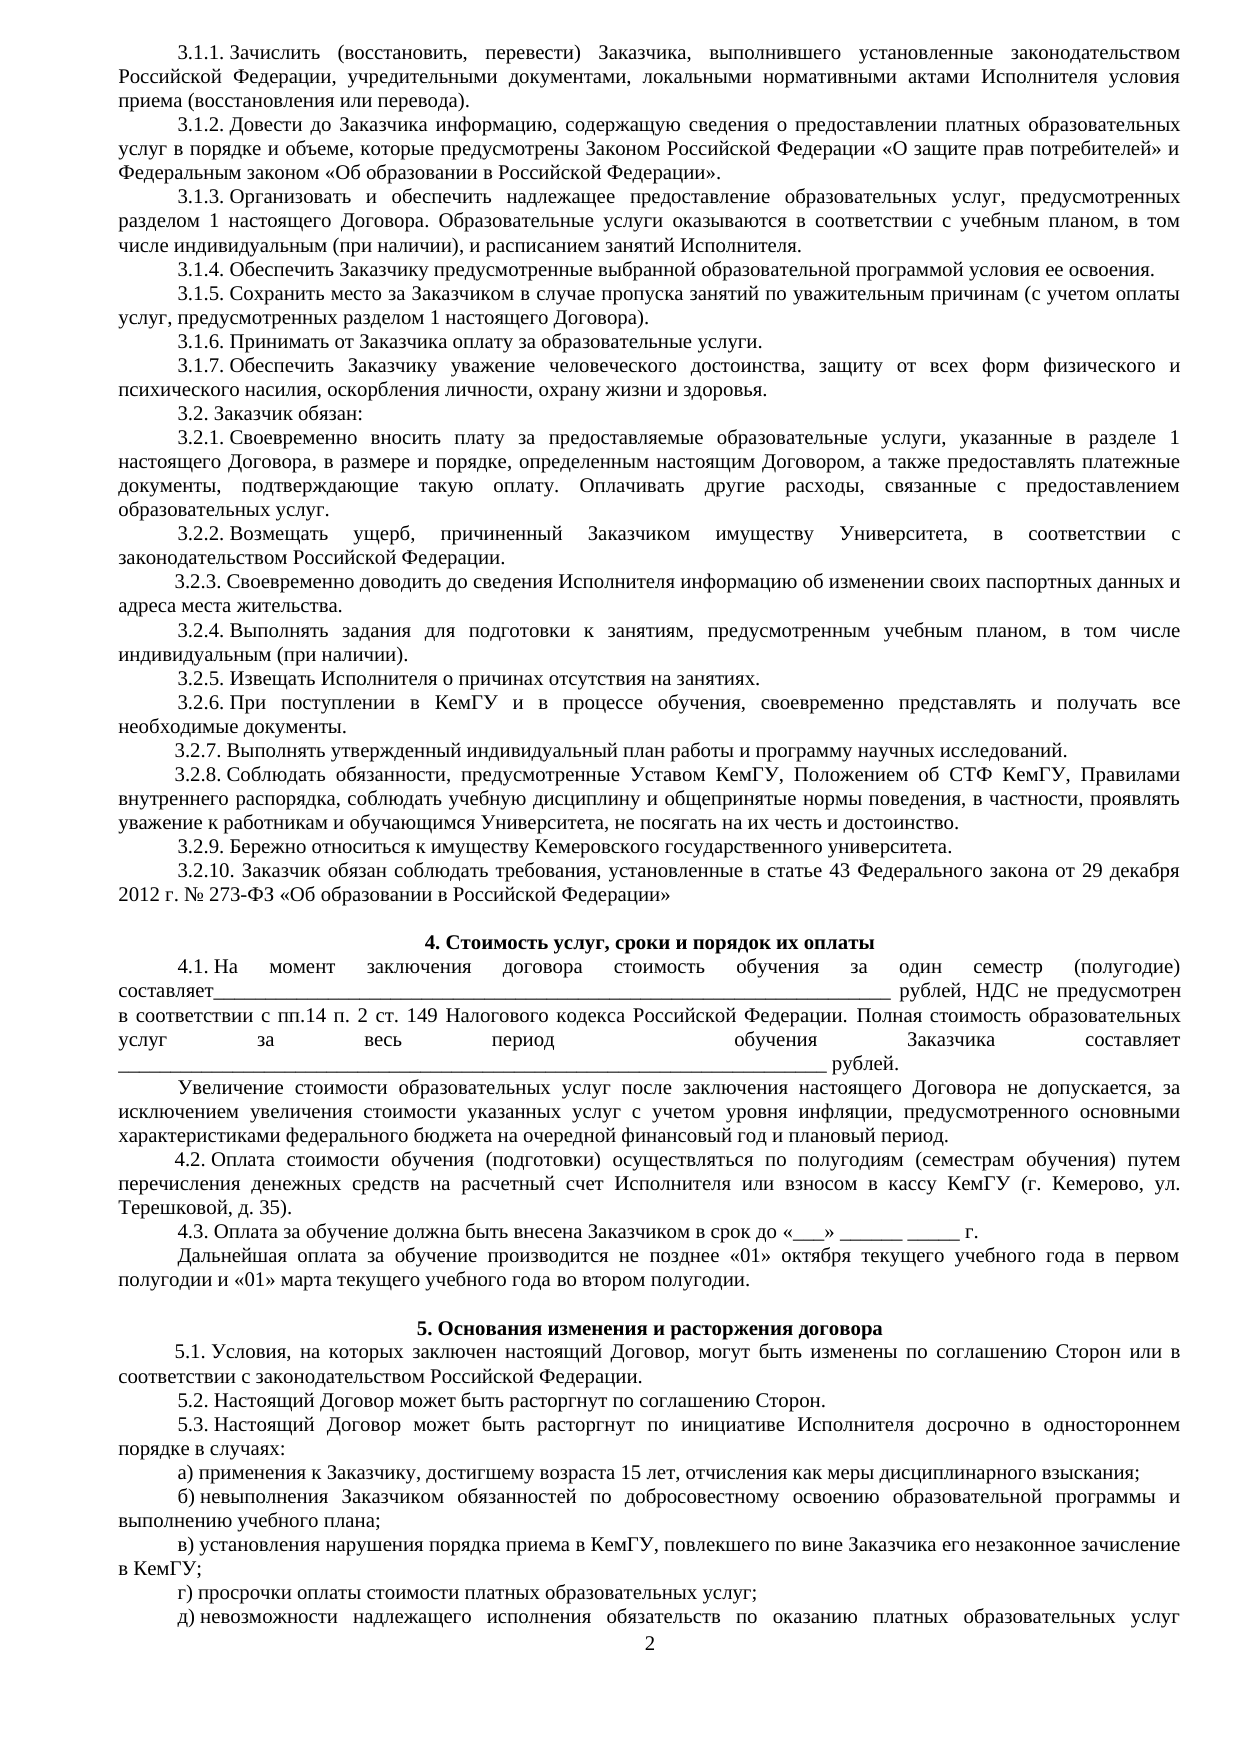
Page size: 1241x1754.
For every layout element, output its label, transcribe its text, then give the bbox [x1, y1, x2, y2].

text Увеличение стоимости образовательных услуг после заключения настоящего Договора не допускается, за исключением увеличения стоимости указанных услуг с учетом уровня инфляции, предусмотренного основными характеристиками федерального бюджета на очередной финансовый год и плановый период. [118, 1075, 1182, 1147]
title 3.1.4. Обеспечить Заказчику предусмотренные выбранной образовательной программой условия ее освоения. [118, 257, 1181, 281]
title б) невыполнения Заказчиком обязанностей по добросовестному освоению образовательной программы и выполнению учебного плана; [118, 1484, 1181, 1532]
text 4.3. Оплата за обучение должна быть внесена Заказчиком в срок до «___» ______ _____ г. [118, 1219, 1181, 1243]
title а) применения к Заказчику, достигшему возраста 15 лет, отчисления как меры дисциплинарного взыскания; [118, 1460, 1181, 1484]
title в) установления нарушения порядка приема в КемГУ, повлекшего по вине Заказчика его незаконное зачисление в КемГУ; [118, 1532, 1181, 1580]
title 3.1.3. Организовать и обеспечить надлежащее предоставление образовательных услуг, предусмотренных разделом 1 настоящего Договора. Образовательные услуги оказываются в соответствии с учебным планом, в том числе индивидуальным (при наличии), и расписанием занятий Исполнителя. [118, 184, 1181, 257]
title Дальнейшая оплата за обучение производится не позднее «01» октября текущего учебного года в первом полугодии и «01» марта текущего учебного года во втором полугодии. [118, 1243, 1181, 1291]
title 5. Основания изменения и расторжения договора [118, 1315, 1181, 1339]
title 3.1.1. Зачислить (восстановить, перевести) Заказчика, выполнившего установленные законодательством Российской Федерации, учредительными документами, локальными нормативными актами Исполнителя условия приема (восстановления или перевода). [118, 40, 1181, 112]
title 3.2. Заказчик обязан: [118, 401, 1181, 425]
text 3.2.2. Возмещать ущерб, причиненный Заказчиком имуществу Университета, в соответствии с законодательством Российской Федерации. [118, 521, 1182, 569]
text 4.1. На момент заключения договора стоимость обучения за один семестр (полугодие) составляет_________________________________________________________________ рублей, НДС не предусмотрен в соответствии с пп.14 п. 2 ст. 149 Налогового кодекса Российской Федерации. Полная стоимость образовательных услуг за весь период обучения Заказчика составляет ____________________________________________________________________ рублей. [118, 954, 1181, 1075]
title 3.1.5. Сохранить место за Заказчиком в случае пропуска занятий по уважительным причинам (с учетом оплаты услуг, предусмотренных разделом 1 настоящего Договора). [118, 281, 1181, 329]
text 5.1. Условия, на которых заключен настоящий Договор, могут быть изменены по соглашению Сторон или в соответствии с законодательством Российской Федерации. [118, 1339, 1182, 1388]
title 3.2.1. Своевременно вносить плату за предоставляемые образовательные услуги, указанные в разделе 1 настоящего Договора, в размере и порядке, определенным настоящим Договором, а также предоставлять платежные документы, подтверждающие такую оплату. Оплачивать другие расходы, связанные с предоставлением образовательных услуг. [118, 425, 1181, 521]
title г) просрочки оплаты стоимости платных образовательных услуг; [118, 1580, 1181, 1604]
title 3.1.7. Обеспечить Заказчику уважение человеческого достоинства, защиту от всех форм физического и психического насилия, оскорбления личности, охрану жизни и здоровья. [118, 353, 1181, 401]
title 5.2. Настоящий Договор может быть расторгнут по соглашению Сторон. [118, 1388, 1181, 1412]
title 3.2.5. Извещать Исполнителя о причинах отсутствия на занятиях. [118, 666, 1181, 690]
title 3.2.6. При поступлении в КемГУ и в процессе обучения, своевременно представлять и получать все необходимые документы. [118, 690, 1181, 738]
title 3.2.10. Заказчик обязан соблюдать требования, установленные в статье 43 Федерального закона от 29 декабря . № 273-ФЗ «Об образовании в Российской Федерации» [118, 858, 1181, 906]
text 3.2.8. Соблюдать обязанности, предусмотренные Уставом КемГУ, Положением об СТФ КемГУ, Правилами внутреннего распорядка, соблюдать учебную дисциплину и общепринятые нормы поведения, в частности, проявлять уважение к работникам и обучающимся Университета, не посягать на их честь и достоинство. [118, 762, 1181, 834]
text 3.2.7. Выполнять утвержденный индивидуальный план работы и программу научных исследований. [118, 738, 1181, 762]
title 3.2.9. Бережно относиться к имуществу Кемеровского государственного университета. [118, 834, 1181, 858]
title 4. Стоимость услуг, сроки и порядок их оплаты [118, 930, 1181, 954]
title 3.1.6. Принимать от Заказчика оплату за образовательные услуги. [118, 329, 1181, 353]
text 3.2.3. Своевременно доводить до сведения Исполнителя информацию об изменении своих паспортных данных и адреса места жительства. [118, 569, 1182, 617]
text 4.2. Оплата стоимости обучения (подготовки) осуществляться по полугодиям (семестрам обучения) путем перечисления денежных средств на расчетный счет Исполнителя или взносом в кассу КемГУ (г. Кемерово, ул. Терешковой, д. 35). [118, 1147, 1182, 1219]
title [118, 1604, 1181, 1628]
title 3.1.2. Довести до Заказчика информацию, содержащую сведения о предоставлении платных образовательных услуг в порядке и объеме, которые предусмотрены Законом Российской Федерации «О защите прав потребителей» и Федеральным законом «Об образовании в Российской Федерации». [118, 112, 1181, 184]
title 3.2.4. Выполнять задания для подготовки к занятиям, предусмотренным учебным планом, в том числе индивидуальным (при наличии). [118, 617, 1181, 666]
title 5.3. Настоящий Договор может быть расторгнут по инициативе Исполнителя досрочно в одностороннем порядке в случаях: [118, 1412, 1181, 1460]
